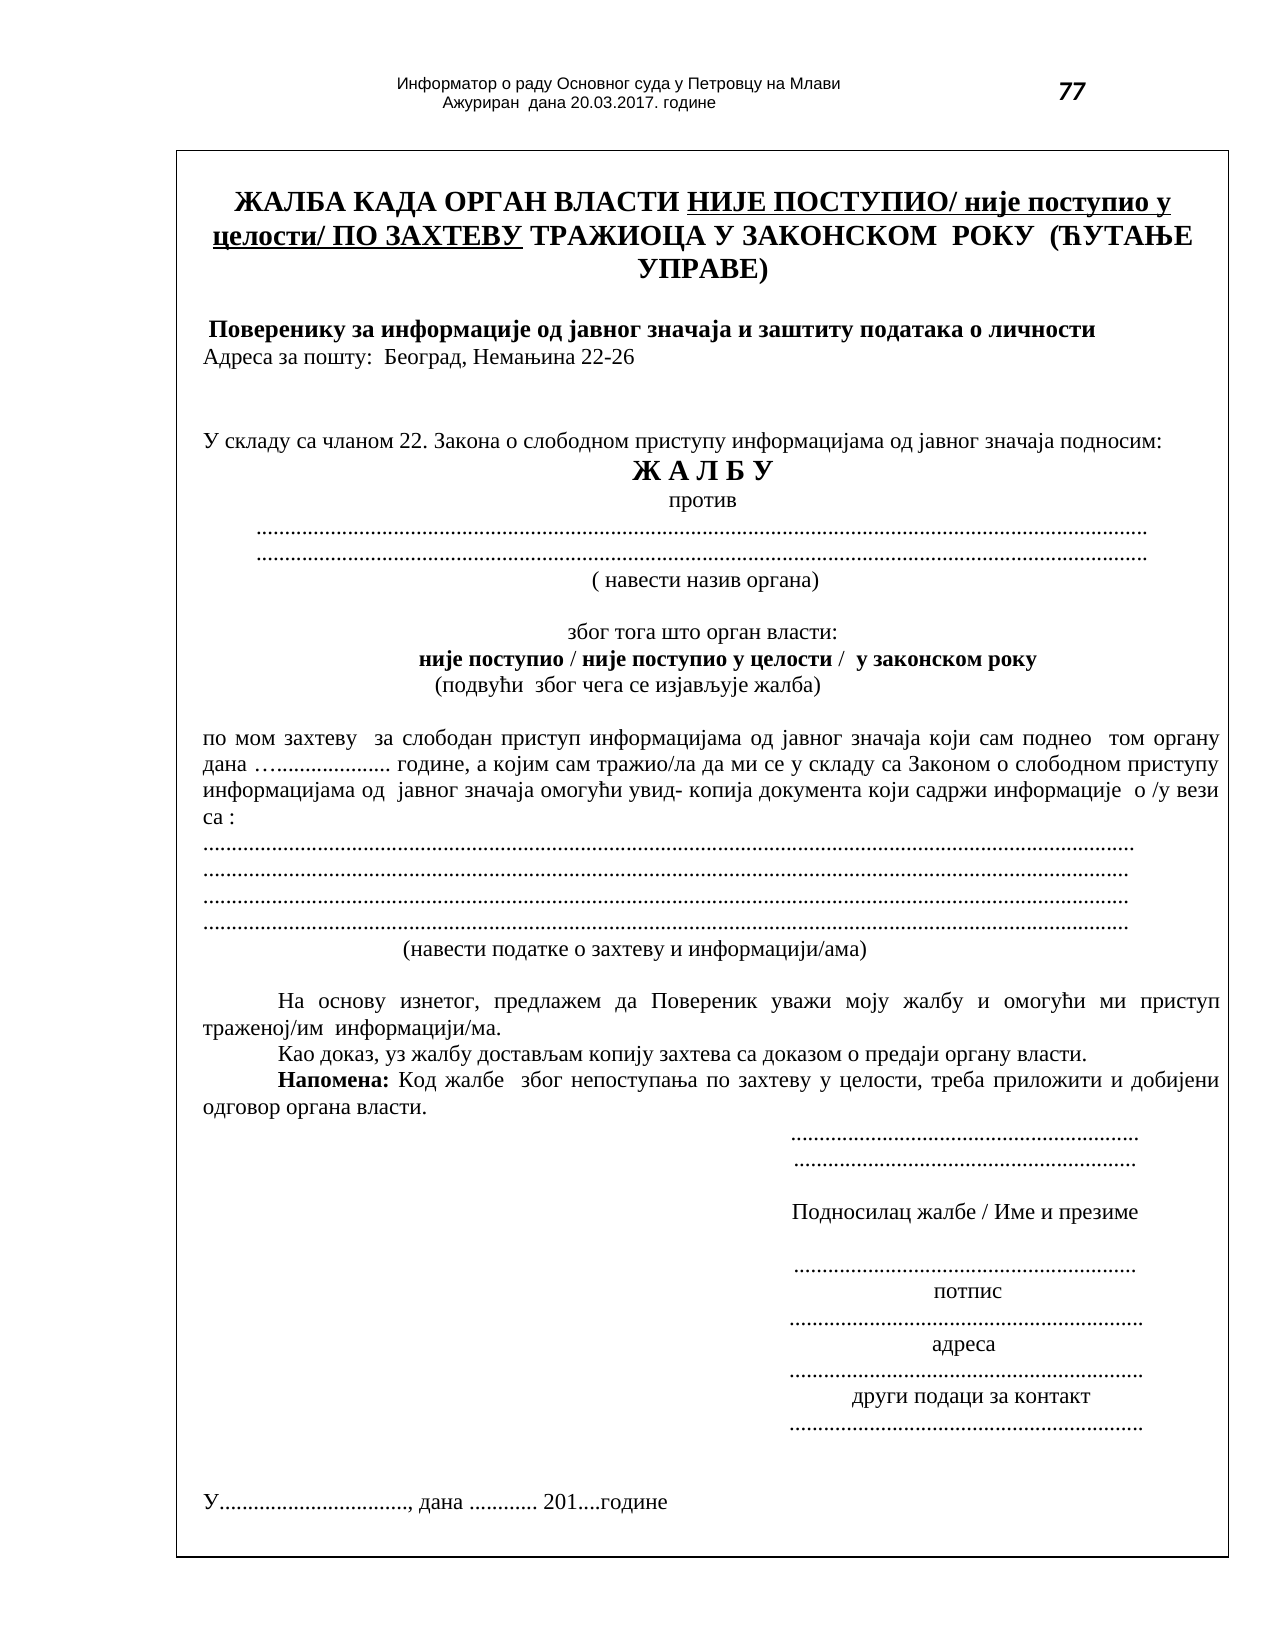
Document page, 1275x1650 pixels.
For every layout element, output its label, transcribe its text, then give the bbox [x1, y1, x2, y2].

table_header ЖАЛБА КАДА ОРГАН ВЛАСТИ НИЈЕ ПОСТУПИО/ није поступио у целости/ ПО ЗАХТЕВУ ТРАЖИОЦА У ЗАКОНСКОМ РОКУ (ЋУТАЊЕ УПРАВЕ) Повереникy за информације од јавног значаја и заштиту података о личности Адреса за пошту: Београд, Немањина 22-26 У складу са чланом 22. Закона о слободном приступу информацијама од јавног значаја подносим: Ж А Л Б У против ............................................................................................................................................................ ............................................................................................................................................................ ( навести назив органа) због тога што орган власти: није поступио / није поступио у целости / у законском року (подвући због чега се изјављује жалба) по мом захтеву за слободан приступ информацијама од јавног значаја који сам поднео том органу дана ….................... године, а којим сам тражио/ла да ми се у складу са Законом о слободном приступу информацијама од јавног значаја омогући увид- копија документа који садржи информације о /у вези са : ................................................................................................................................................................... .................................................................................................................................................................. .................................................................................................................................................................. .................................................................................................................................................................. (навести податке о захтеву и информацији/ама) На основу изнетог, предлажем да Повереник уважи моју жалбу и омогући ми приступ траженој/им информацији/ма. Као доказ, уз жалбу достављам копију захтева са доказом о предаји органу власти. Напомена: Код жалбе због непоступања по захтеву у целости, треба приложити и добијени одговор органа власти. ............................................................. ............................................................ Подносилац жалбе / Име и презиме ............................................................ потпис .............................................................. адреса .............................................................. други подаци за контакт .............................................................. У................................., дана ............ 201....године [177, 151, 1228, 1556]
